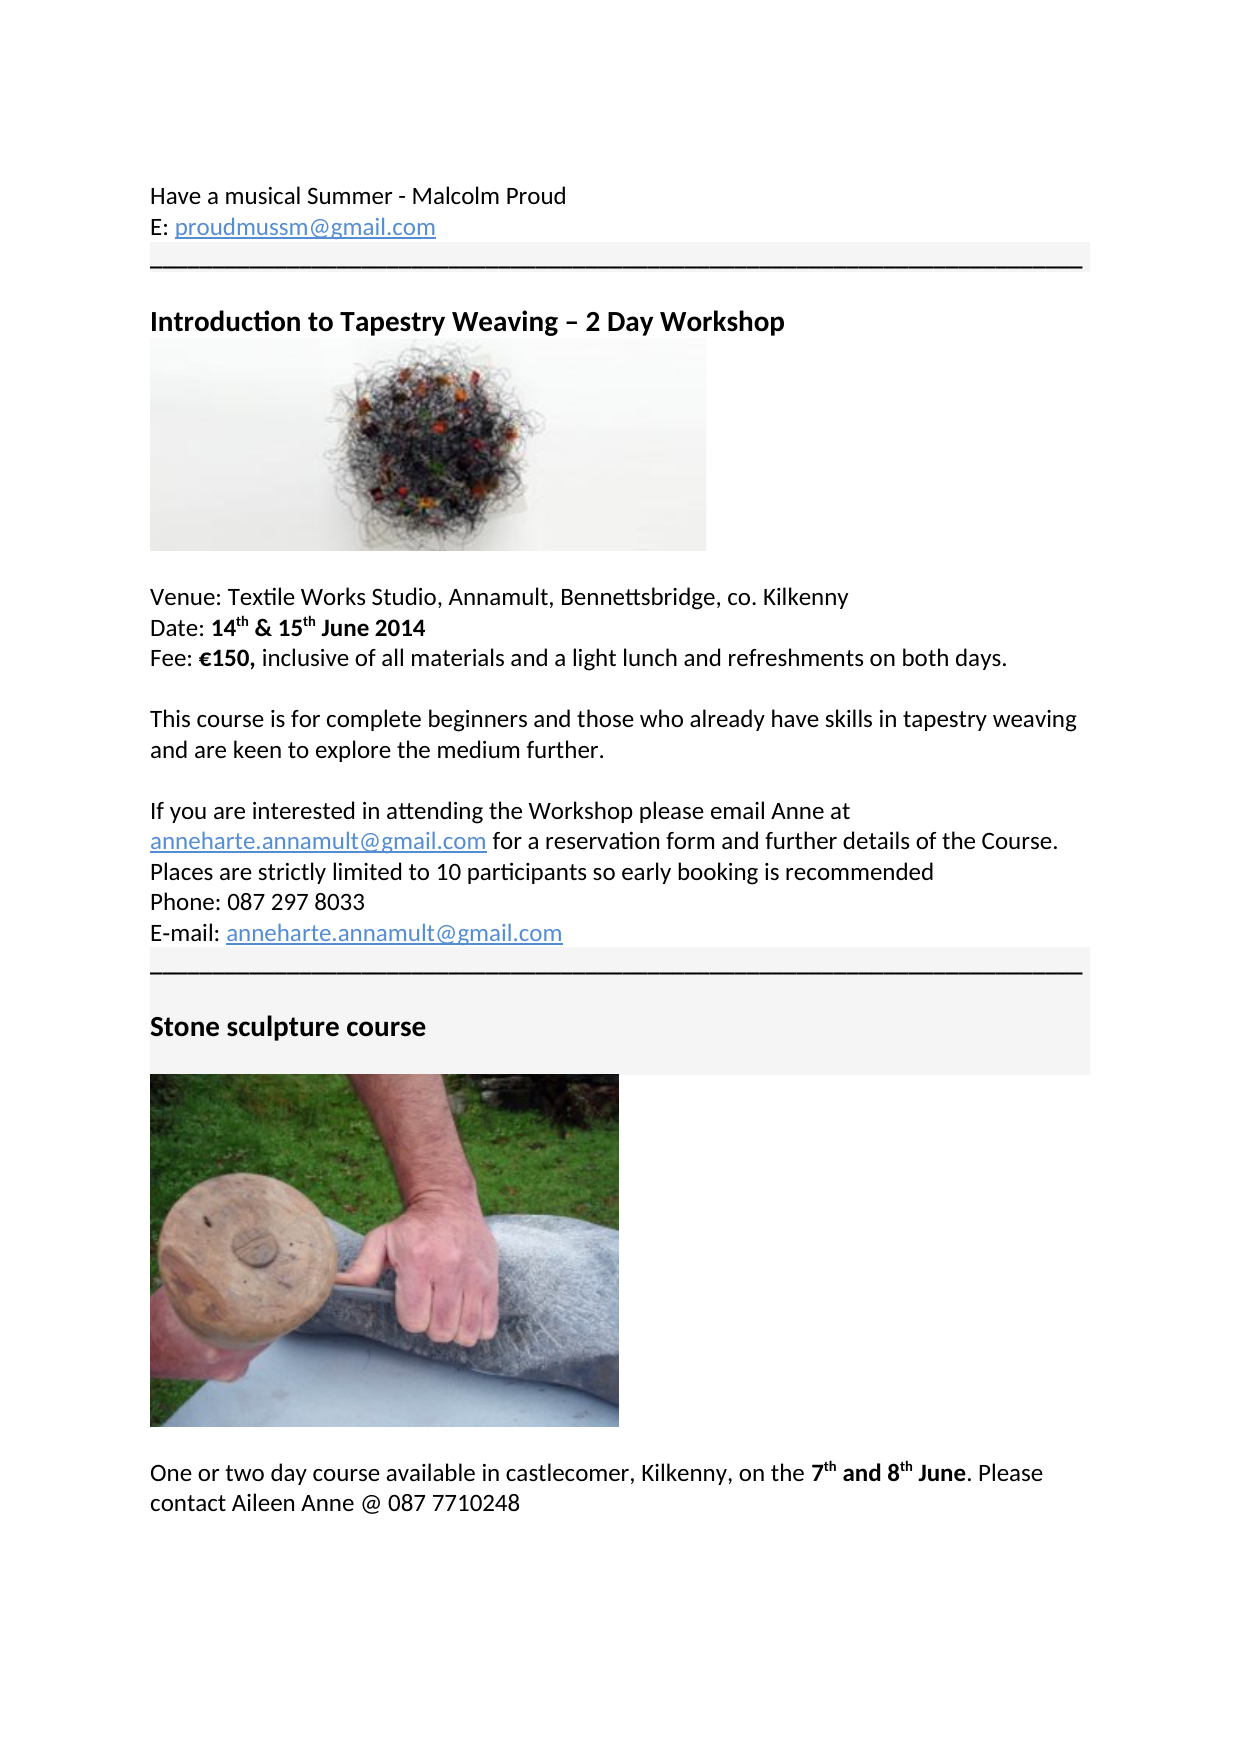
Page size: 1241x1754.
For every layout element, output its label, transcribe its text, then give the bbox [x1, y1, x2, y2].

text One or two day course available in castlecomer, Kilkenny, on the 7th and 8th June. Please contact Aileen Anne @ 087 7710248 [150, 1457, 1090, 1518]
text If you are interested in attending the Workshop please email Anne at anneharte.annamult@gmail.com for a reservation form and further details of the Course. Places are strictly limited to 10 participants so early booking is recommended [150, 795, 1090, 886]
text Date: 14th & 15th June 2014 [150, 612, 1090, 642]
picture [150, 1074, 619, 1427]
text ___________________________________________________________________________ [150, 242, 1090, 272]
picture [150, 338, 707, 551]
text Phone: 087 297 8033 [150, 886, 1090, 917]
text ___________________________________________________________________________ [150, 947, 1090, 978]
text Fee: €150, inclusive of all materials and a light lunch and refreshments on both days. [150, 642, 1090, 673]
text E: proudmussm@gmail.com [150, 211, 1090, 242]
text This course is for complete beginners and those who already have skills in tapestry weaving and are keen to explore the medium further. [150, 703, 1090, 764]
text Introduction to Tapestry Weaving – 2 Day Workshop [150, 303, 1090, 338]
text Stone sculpture course [150, 1008, 1090, 1044]
text E‐mail: anneharte.annamult@gmail.com [150, 917, 1090, 947]
text Venue: Textile Works Studio, Annamult, Bennettsbridge, co. Kilkenny [150, 581, 1090, 612]
text Have a musical Summer - Malcolm Proud [150, 181, 1090, 211]
